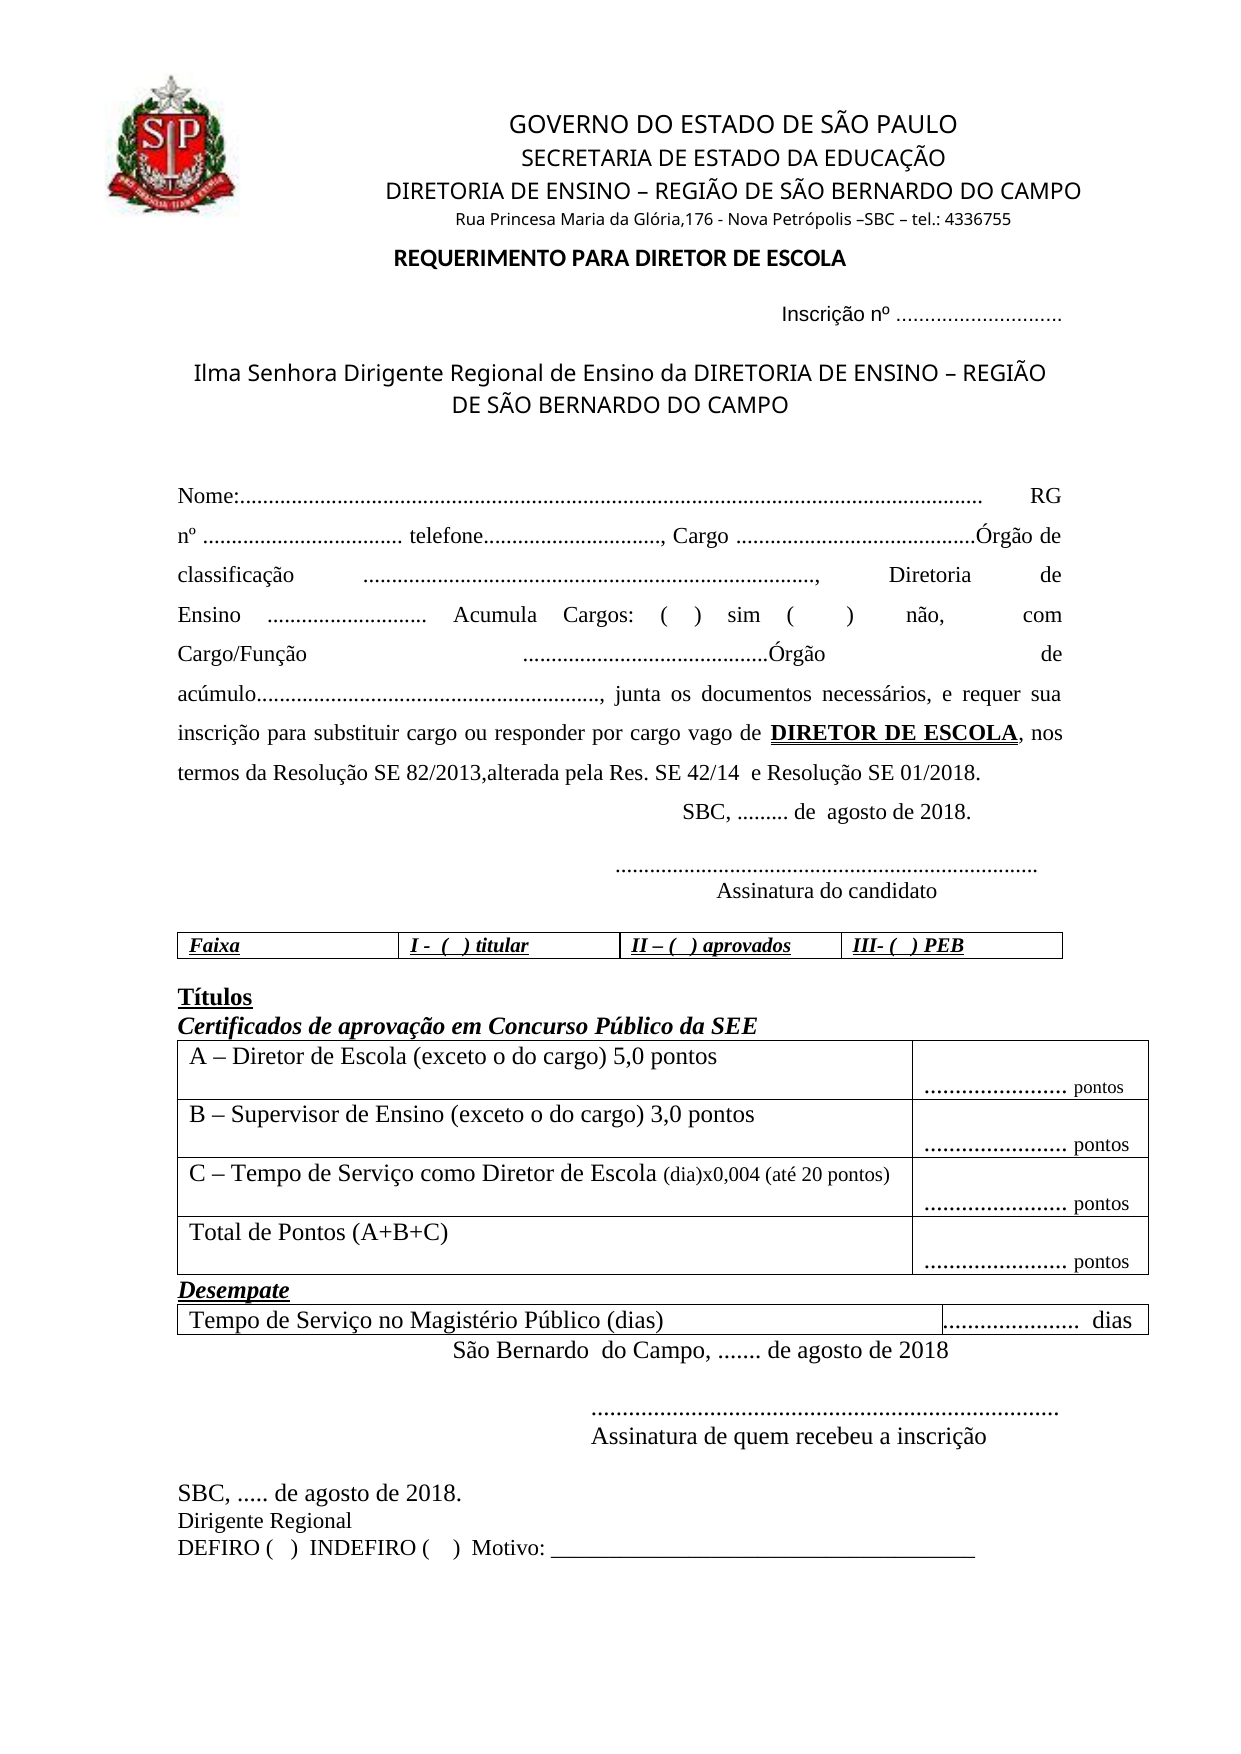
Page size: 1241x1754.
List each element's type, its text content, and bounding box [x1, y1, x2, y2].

text ........................................................................... [177, 1392, 1063, 1421]
text Assinatura do candidato [177, 877, 1063, 903]
text São Bernardo do Campo, ....... de agosto de 2018 [177, 1335, 1063, 1363]
text Inscrição nº ............................. [177, 301, 1063, 325]
text DEFIRO ( ) INDEFIRO ( ) Motivo: _____________________________________ [177, 1534, 1063, 1560]
table_cell C – Tempo de Serviço como Diretor de Escola (dia)x0,004 (até 20 pontos) [178, 1158, 912, 1216]
table_header ....................... pontos [913, 1041, 1148, 1098]
table_cell B – Supervisor de Ensino (exceto o do cargo) 3,0 pontos [178, 1100, 912, 1157]
table_cell ....................... pontos [913, 1158, 1148, 1216]
text SBC, ..... de agosto de 2018. [177, 1478, 1063, 1507]
text Certificados de aprovação em Concurso Público da SEE [177, 1011, 1063, 1040]
table_header III- ( ) PEB [842, 933, 1062, 957]
text Nome:.................................................................................................................................. RG nº ................................... telefone..............................., Cargo ..........................................Órgão de classificação ..............................................................................., Diretoria de Ensino ............................ Acumula Cargos: ( ) sim ( ) não, com Cargo/Função ...........................................Órgão de acúmulo............................................................, junta os documentos necessários, e requer sua inscrição para substituir cargo ou responder por cargo vago de DIRETOR DE ESCOLA, nos termos da Resolução SE 82/2013,alterada pela Res. SE 42/14 e Resolução SE 01/2018. [177, 482, 1063, 785]
table_header I - ( ) titular [399, 933, 619, 957]
text Ilma Senhora Dirigente Regional de Ensino da DIRETORIA DE ENSINO – REGIÃO DE SÃO BERNARDO DO CAMPO [177, 357, 1063, 421]
text Dirigente Regional [177, 1507, 1063, 1534]
table_header ...................... dias [943, 1305, 1148, 1334]
text Assinatura de quem recebeu a inscrição [177, 1421, 1063, 1450]
picture [104, 73, 241, 218]
table_header Faixa [178, 933, 398, 957]
text Títulos [177, 982, 1063, 1011]
table_cell Total de Pontos (A+B+C) [178, 1217, 912, 1274]
text Desempate [177, 1275, 1063, 1304]
table_header A – Diretor de Escola (exceto o do cargo) 5,0 pontos [178, 1041, 912, 1098]
table_cell ....................... pontos [913, 1217, 1148, 1274]
text .......................................................................... [177, 851, 1063, 877]
table_header II – ( ) aprovados [621, 933, 841, 957]
table_cell ....................... pontos [913, 1100, 1148, 1157]
table_header Tempo de Serviço no Magistério Público (dias) [178, 1305, 942, 1334]
text SBC, ......... de agosto de 2018. [177, 798, 1063, 824]
